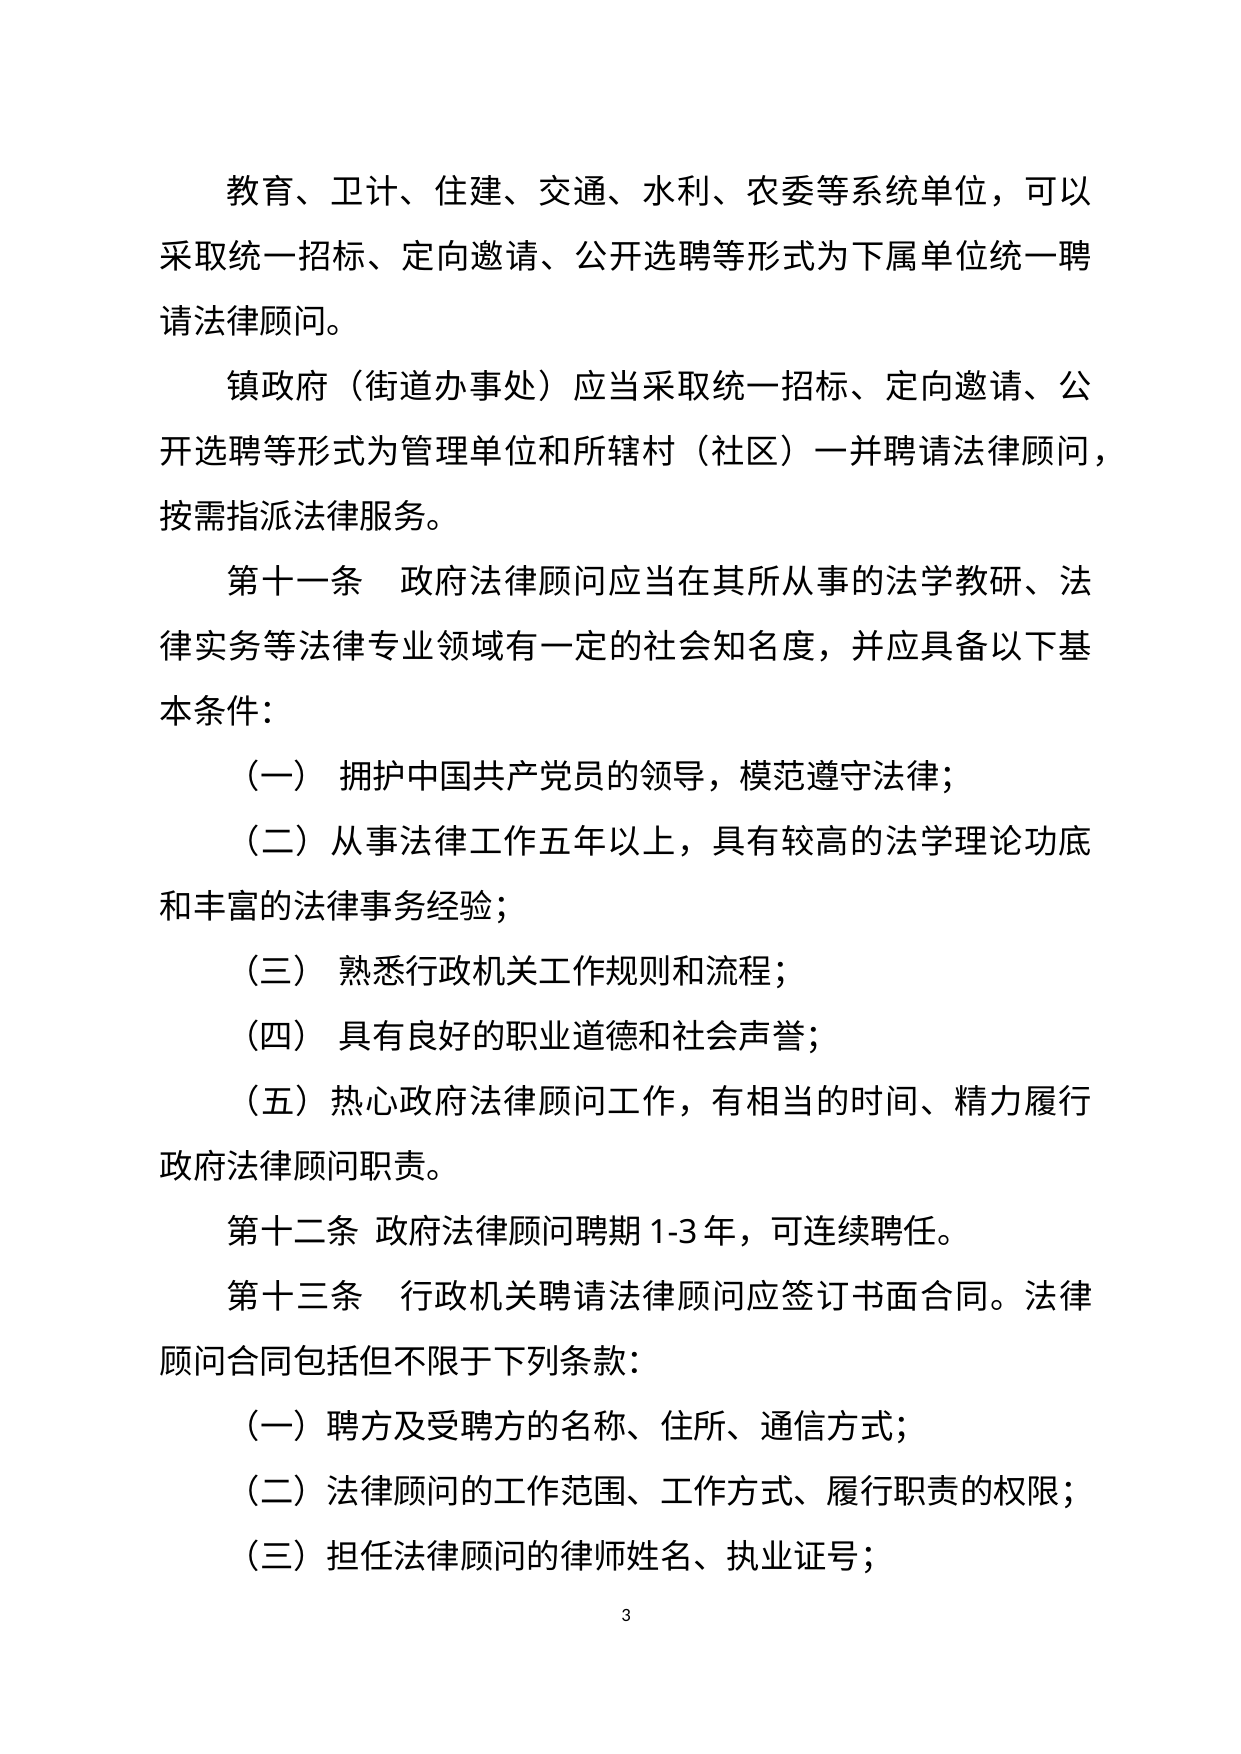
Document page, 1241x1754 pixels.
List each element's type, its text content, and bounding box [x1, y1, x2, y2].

text 第十二条 政府法律顾问聘期1-3年，可连续聘任。 [159, 1196, 1092, 1261]
text （三）担任法律顾问的律师姓名、执业证号； [159, 1521, 1092, 1586]
text （二）从事法律工作五年以上，具有较高的法学理论功底和丰富的法律事务经验； [159, 806, 1092, 936]
text （五）热心政府法律顾问工作，有相当的时间、精力履行政府法律顾问职责。 [159, 1066, 1092, 1196]
text 第十三条 行政机关聘请法律顾问应签订书面合同。法律顾问合同包括但不限于下列条款： [159, 1261, 1092, 1391]
text （二）法律顾问的工作范围、工作方式、履行职责的权限； [159, 1456, 1092, 1521]
text 第十一条 政府法律顾问应当在其所从事的法学教研、法律实务等法律专业领域有一定的社会知名度，并应具备以下基本条件： [159, 546, 1092, 741]
list 拥护中国共产党员的领导，模范遵守法律； [227, 741, 1092, 806]
text 教育、卫计、住建、交通、水利、农委等系统单位，可以采取统一招标、定向邀请、公开选聘等形式为下属单位统一聘请法律顾问。 [159, 156, 1092, 351]
list 熟悉行政机关工作规则和流程； [226, 936, 1092, 1001]
text 镇政府（街道办事处）应当采取统一招标、定向邀请、公开选聘等形式为管理单位和所辖村（社区）一并聘请法律顾问，按需指派法律服务。 [159, 351, 1092, 546]
list 具有良好的职业道德和社会声誉； [226, 1001, 1092, 1066]
text （一）聘方及受聘方的名称、住所、通信方式； [159, 1391, 1092, 1456]
